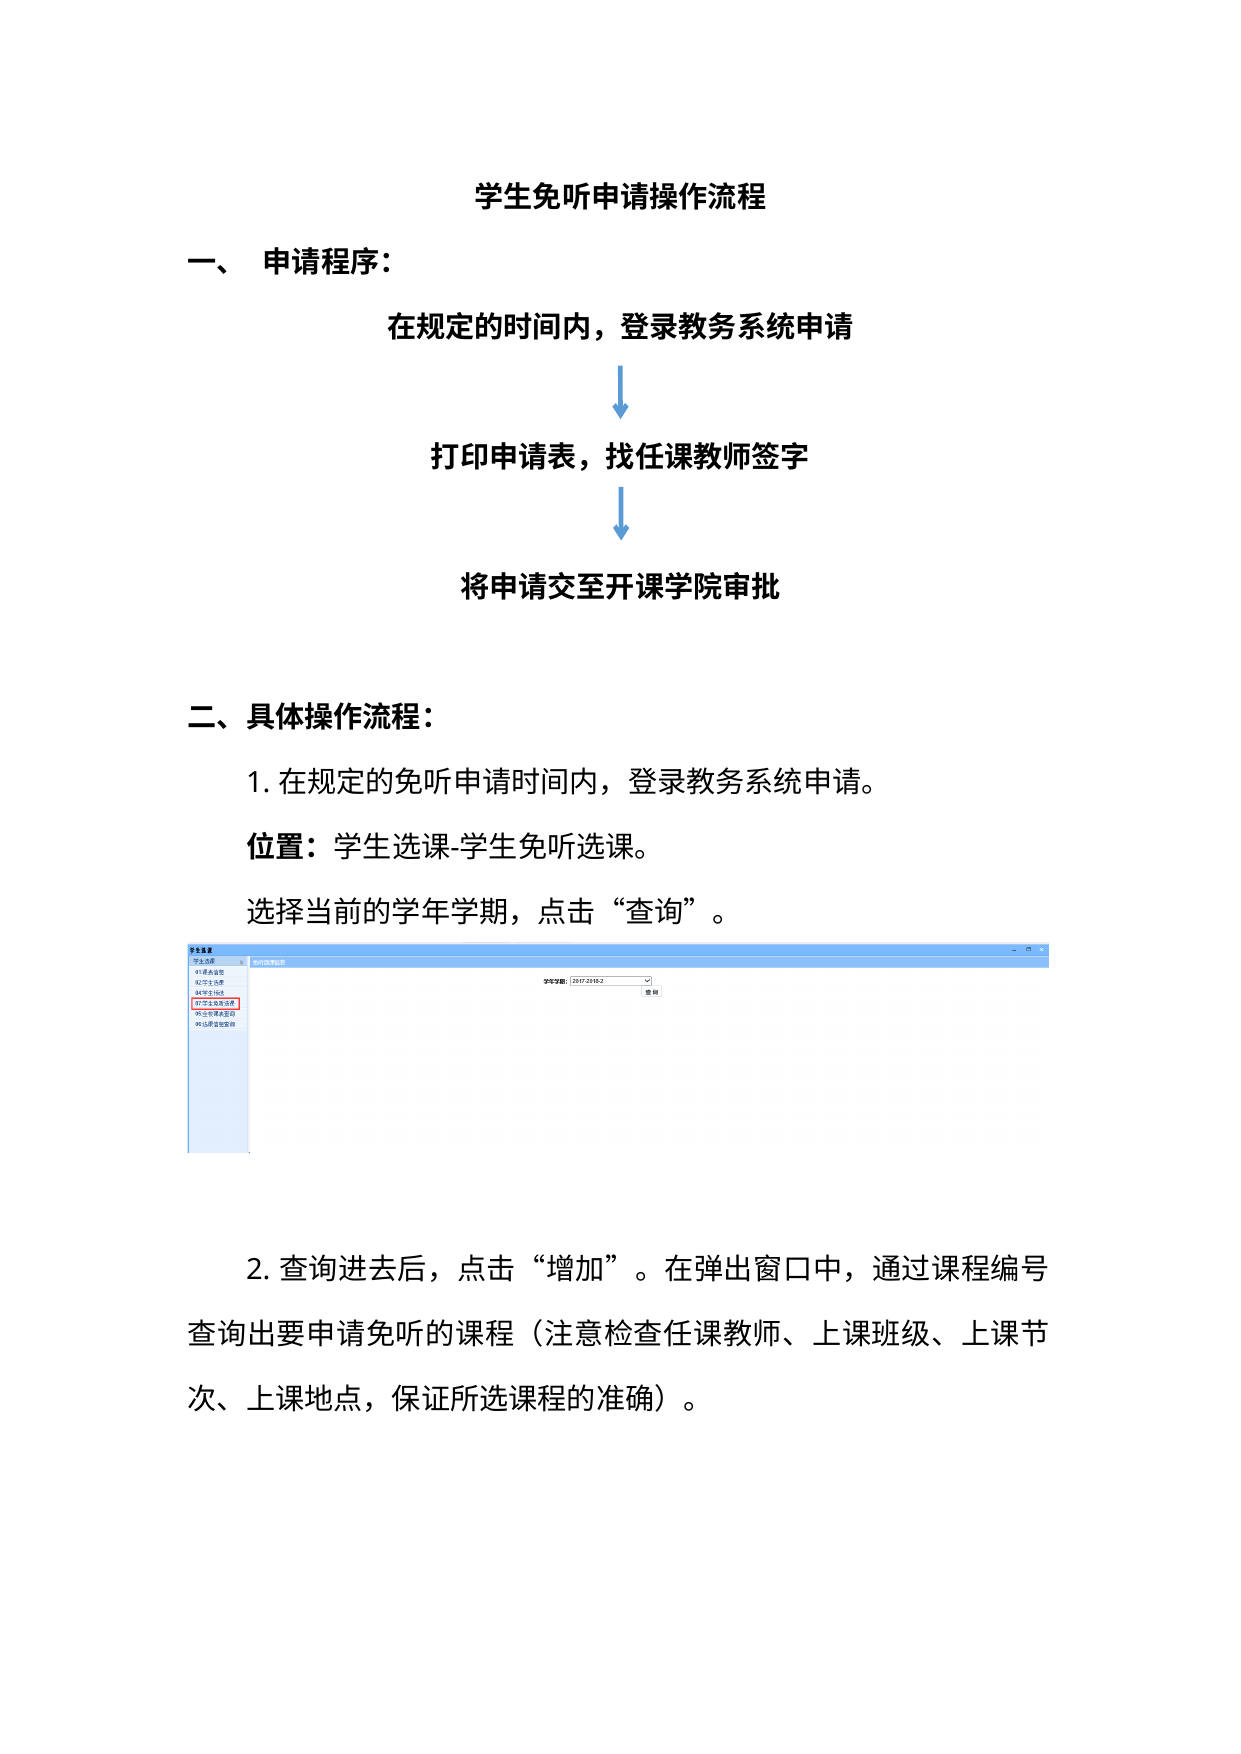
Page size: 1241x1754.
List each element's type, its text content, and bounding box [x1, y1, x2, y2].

text 二、具体操作流程： [187, 682, 1053, 747]
text 2. 查询进去后，点击“增加”。在弹出窗口中，通过课程编号查询出要申请免听的课程（注意检查任课教师、上课班级、上课节次、上课地点，保证所选课程的准确）。 [187, 1234, 1053, 1429]
list 申请程序： [187, 227, 1053, 292]
text 在规定的时间内，登录教务系统申请 [187, 292, 1053, 357]
text 位置：学生选课-学生免听选课。 [187, 812, 1053, 877]
text 学生免听申请操作流程 [187, 162, 1053, 227]
picture [187, 942, 1049, 1153]
text 选择当前的学年学期，点击“查询”。 [187, 877, 1053, 942]
text 1. 在规定的免听申请时间内，登录教务系统申请。 [187, 747, 1053, 812]
text 打印申请表，找任课教师签字 [187, 422, 1053, 487]
text 将申请交至开课学院审批 [187, 552, 1053, 617]
